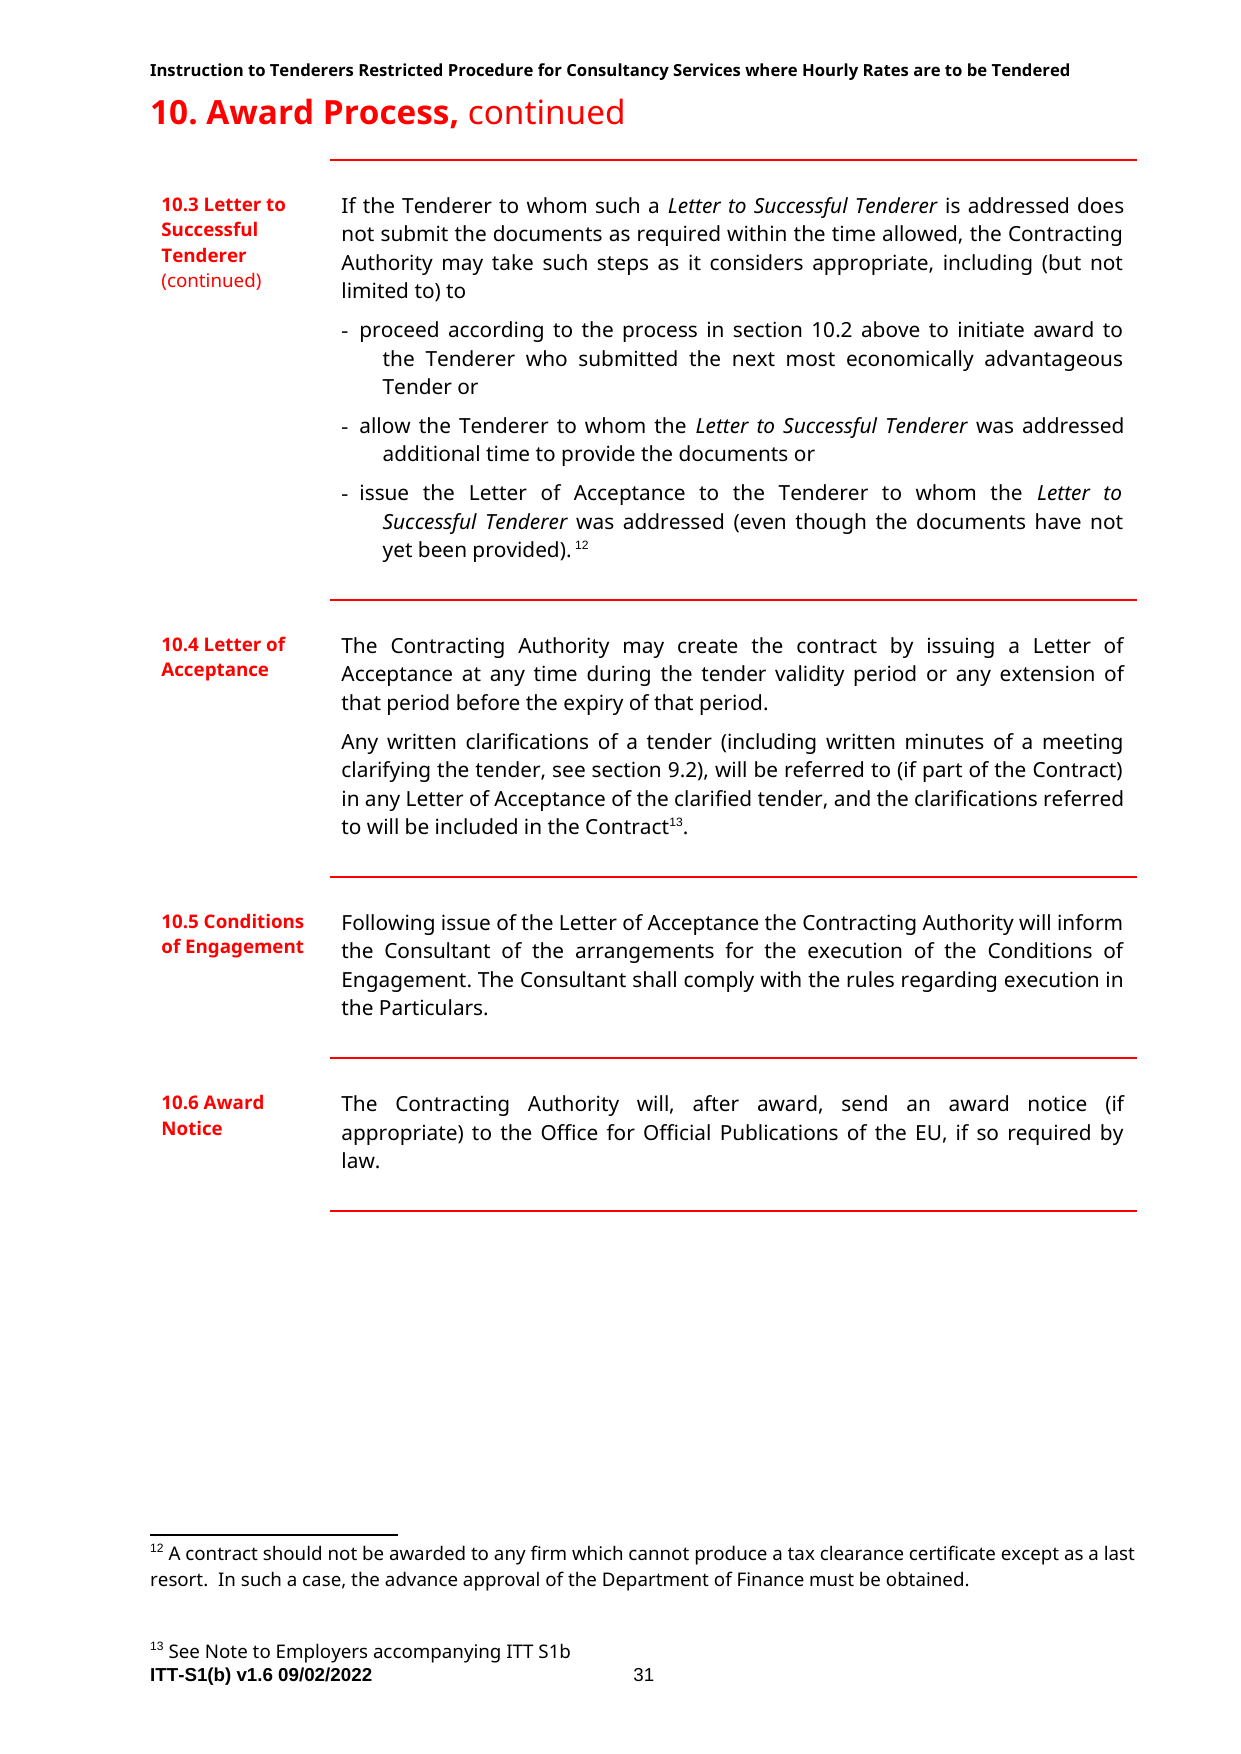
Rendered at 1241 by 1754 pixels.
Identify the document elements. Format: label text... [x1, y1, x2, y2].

table_header 10.5 Conditions of Engagement [150, 908, 330, 1032]
table_header 10.3 Letter to Successful Tenderer (continued) [150, 191, 330, 574]
table_header Following issue of the Letter of Acceptance the Contracting Authority will inform the Consultant of the arrangements for the execution of the Conditions of Engagement. The Consultant shall comply with the rules regarding execution in the Particulars. [330, 908, 1136, 1032]
table_header If the Tenderer to whom such a Letter to Successful Tenderer is addressed does not submit the documents as required within the time allowed, the Contracting Authority may take such steps as it considers appropriate, including (but not limited to) to proceed according to the process in section 10.2 above to initiate award to the Tenderer who submitted the next most economically advantageous Tender or allow the Tenderer to whom the Letter to Successful Tenderer was addressed additional time to provide the documents or issue the Letter of Acceptance to the Tenderer to whom the Letter to Successful Tenderer was addressed (even though the documents have not yet been provided). [330, 191, 1136, 574]
table_header 10.4 Letter of Acceptance [150, 631, 330, 851]
table_header 10.6 Award Notice [150, 1089, 330, 1185]
subtitle 10. Award Process, continued [150, 89, 1137, 134]
table_header The Contracting Authority may create the contract by issuing a Letter of Acceptance at any time during the tender validity period or any extension of that period before the expiry of that period. Any written clarifications of a tender (including written minutes of a meeting clarifying the tender, see section 9.2), will be referred to (if part of the Contract) in any Letter of Acceptance of the clarified tender, and the clarifications referred to will be included in the Contract. [330, 631, 1136, 851]
table_header The Contracting Authority will, after award, send an award notice (if appropriate) to the Office for Official Publications of the EU, if so required by law. [330, 1089, 1136, 1185]
